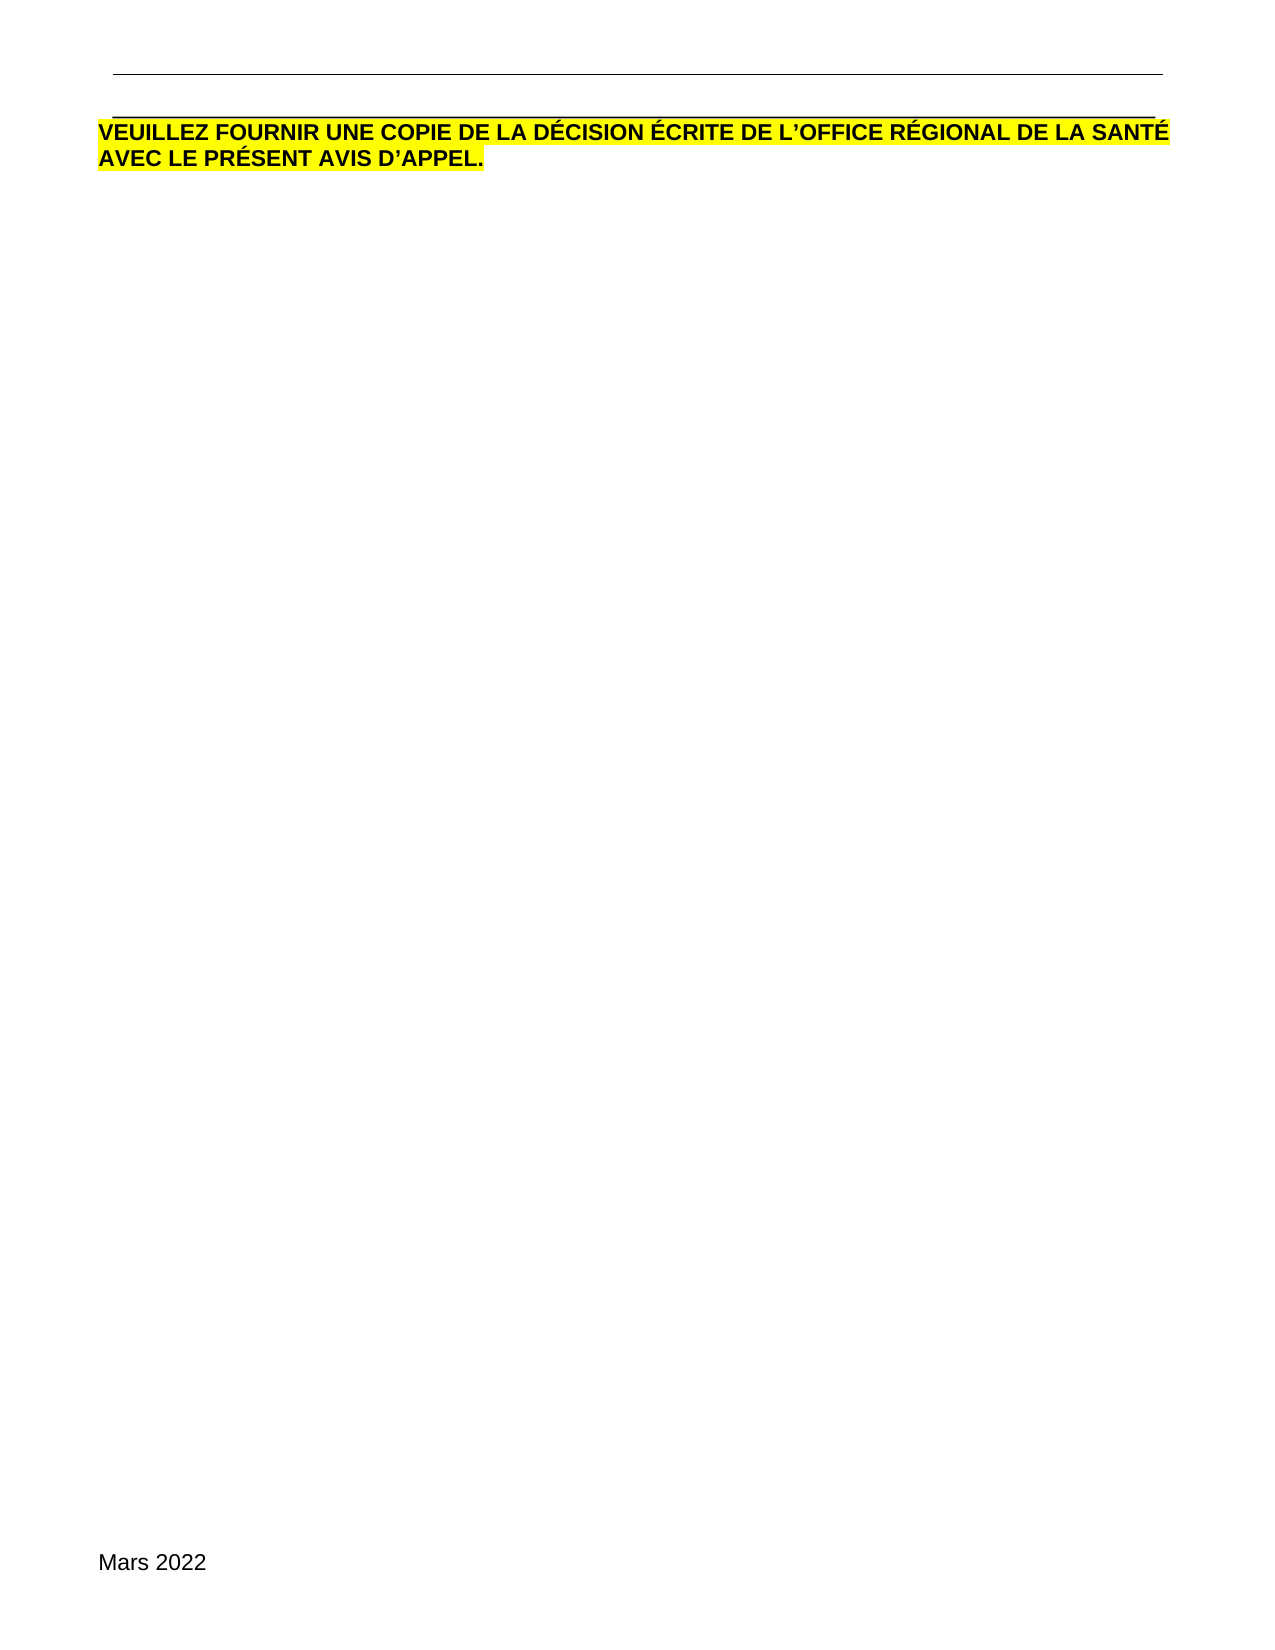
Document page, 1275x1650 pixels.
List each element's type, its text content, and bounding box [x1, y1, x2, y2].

text VEUILLEZ FOURNIR UNE COPIE DE LA DÉCISION ÉCRITE DE L’OFFICE RÉGIONAL DE LA SANTÉ AVEC LE PRÉSENT AVIS D’APPEL. [98, 114, 1177, 171]
